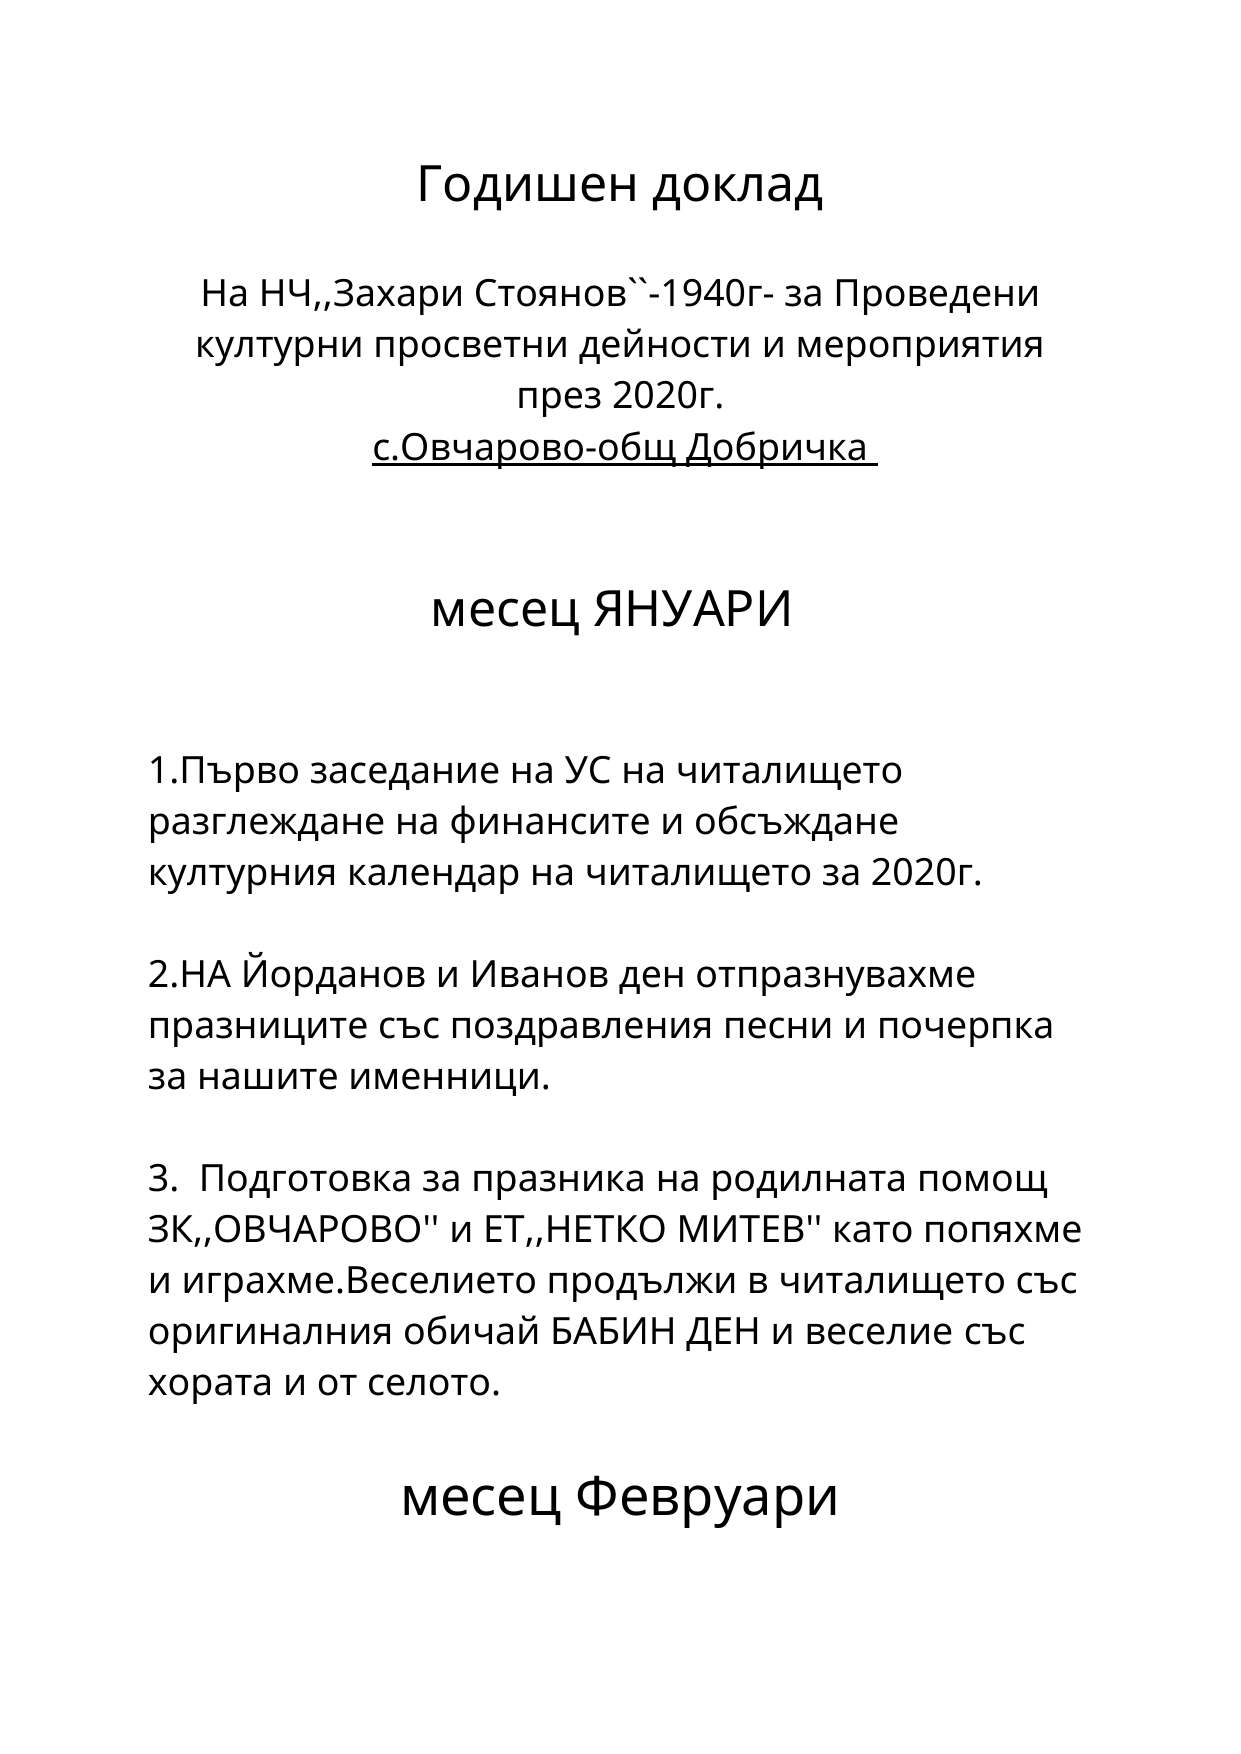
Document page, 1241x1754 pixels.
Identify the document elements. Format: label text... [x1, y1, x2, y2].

text Годишен доклад [148, 148, 1093, 216]
text На НЧ,,Захари Стоянов``-1940г- за Проведени културни просветни дейности и мероприятия през 2020г. [148, 267, 1093, 420]
text 2.НА Йорданов и Иванов ден отпразнувахме празниците със поздравления песни и почерпка за нашите именници. [148, 947, 1093, 1101]
text месец Февруари [148, 1458, 1093, 1532]
text 1.Първо заседание на УС на читалището разглеждане на финансите и обсъждане културния календар на читалището за 2020г. [148, 743, 1093, 896]
text c.Овчарово-общ Добричка [148, 420, 1093, 471]
text месец ЯНУАРИ [148, 573, 1093, 641]
text 3. Подготовка за празника на родилната помощ ЗК,,ОВЧАРОВО'' и ЕТ,,НЕТКО МИТЕВ'' като попяхме и играхме.Веселието продължи в читалището със оригиналния обичай БАБИН ДЕН и веселие със хората и от селото. [148, 1152, 1093, 1407]
